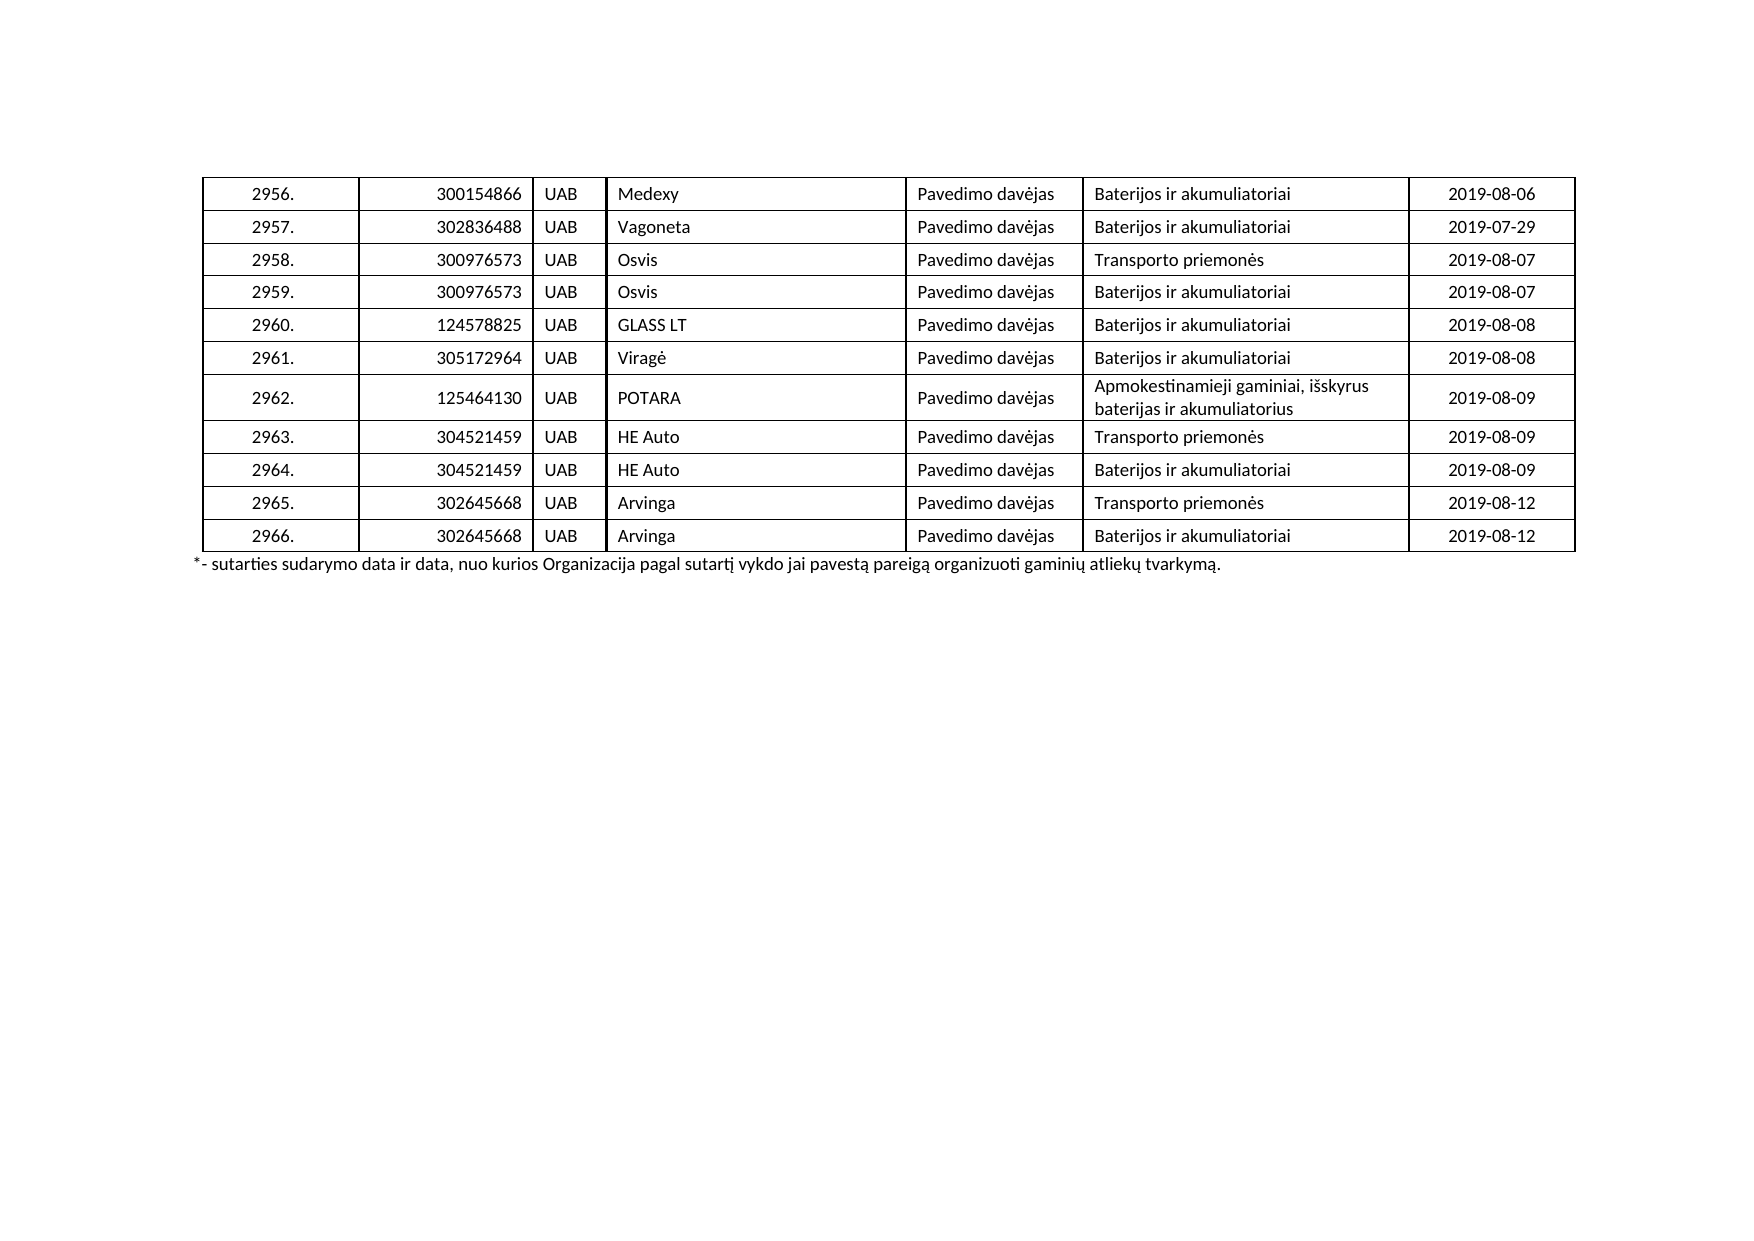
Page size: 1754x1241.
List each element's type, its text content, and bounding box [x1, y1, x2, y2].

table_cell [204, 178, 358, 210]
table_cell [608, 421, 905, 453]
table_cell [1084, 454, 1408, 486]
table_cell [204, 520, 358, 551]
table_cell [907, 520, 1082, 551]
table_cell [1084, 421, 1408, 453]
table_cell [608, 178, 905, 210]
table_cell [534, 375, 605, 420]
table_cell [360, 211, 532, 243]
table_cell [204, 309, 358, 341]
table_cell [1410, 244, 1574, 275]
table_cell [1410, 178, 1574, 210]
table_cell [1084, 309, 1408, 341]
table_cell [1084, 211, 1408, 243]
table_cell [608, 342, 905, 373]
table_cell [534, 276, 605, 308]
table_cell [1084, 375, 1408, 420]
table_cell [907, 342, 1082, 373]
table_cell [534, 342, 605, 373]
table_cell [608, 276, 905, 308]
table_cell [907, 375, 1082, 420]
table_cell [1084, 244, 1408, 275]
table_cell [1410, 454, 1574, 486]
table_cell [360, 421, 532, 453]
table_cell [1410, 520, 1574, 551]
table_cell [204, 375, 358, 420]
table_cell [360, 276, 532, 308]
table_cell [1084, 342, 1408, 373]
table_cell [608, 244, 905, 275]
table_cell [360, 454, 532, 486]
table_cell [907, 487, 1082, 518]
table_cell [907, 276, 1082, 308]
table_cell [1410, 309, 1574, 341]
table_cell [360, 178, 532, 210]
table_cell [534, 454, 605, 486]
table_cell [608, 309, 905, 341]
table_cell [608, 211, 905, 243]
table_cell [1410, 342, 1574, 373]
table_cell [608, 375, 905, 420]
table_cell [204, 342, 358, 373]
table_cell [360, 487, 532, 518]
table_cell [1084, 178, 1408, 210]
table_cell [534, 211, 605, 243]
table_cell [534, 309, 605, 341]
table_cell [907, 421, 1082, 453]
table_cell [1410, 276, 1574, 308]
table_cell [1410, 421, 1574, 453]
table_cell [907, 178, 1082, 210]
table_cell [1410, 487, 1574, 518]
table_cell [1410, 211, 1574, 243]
text *- sutarties sudarymo data ir data, nuo kurios Organizacija pagal sutartį vykdo jai pavestą pareigą organizuoti gaminių atliekų tvarkymą. [192, 552, 1577, 575]
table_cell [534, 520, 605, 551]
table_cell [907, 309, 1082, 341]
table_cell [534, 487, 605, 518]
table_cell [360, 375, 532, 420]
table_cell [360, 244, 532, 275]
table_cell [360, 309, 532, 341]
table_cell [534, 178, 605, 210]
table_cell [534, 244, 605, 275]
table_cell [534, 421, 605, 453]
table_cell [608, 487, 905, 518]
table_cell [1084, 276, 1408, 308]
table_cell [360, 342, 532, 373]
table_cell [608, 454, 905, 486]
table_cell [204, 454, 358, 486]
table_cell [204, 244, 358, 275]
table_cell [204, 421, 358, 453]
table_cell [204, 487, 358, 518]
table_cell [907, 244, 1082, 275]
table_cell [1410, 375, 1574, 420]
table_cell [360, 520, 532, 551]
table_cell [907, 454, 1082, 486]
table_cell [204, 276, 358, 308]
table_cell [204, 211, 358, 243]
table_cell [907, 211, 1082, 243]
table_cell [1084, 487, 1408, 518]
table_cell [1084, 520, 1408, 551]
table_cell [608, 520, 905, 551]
